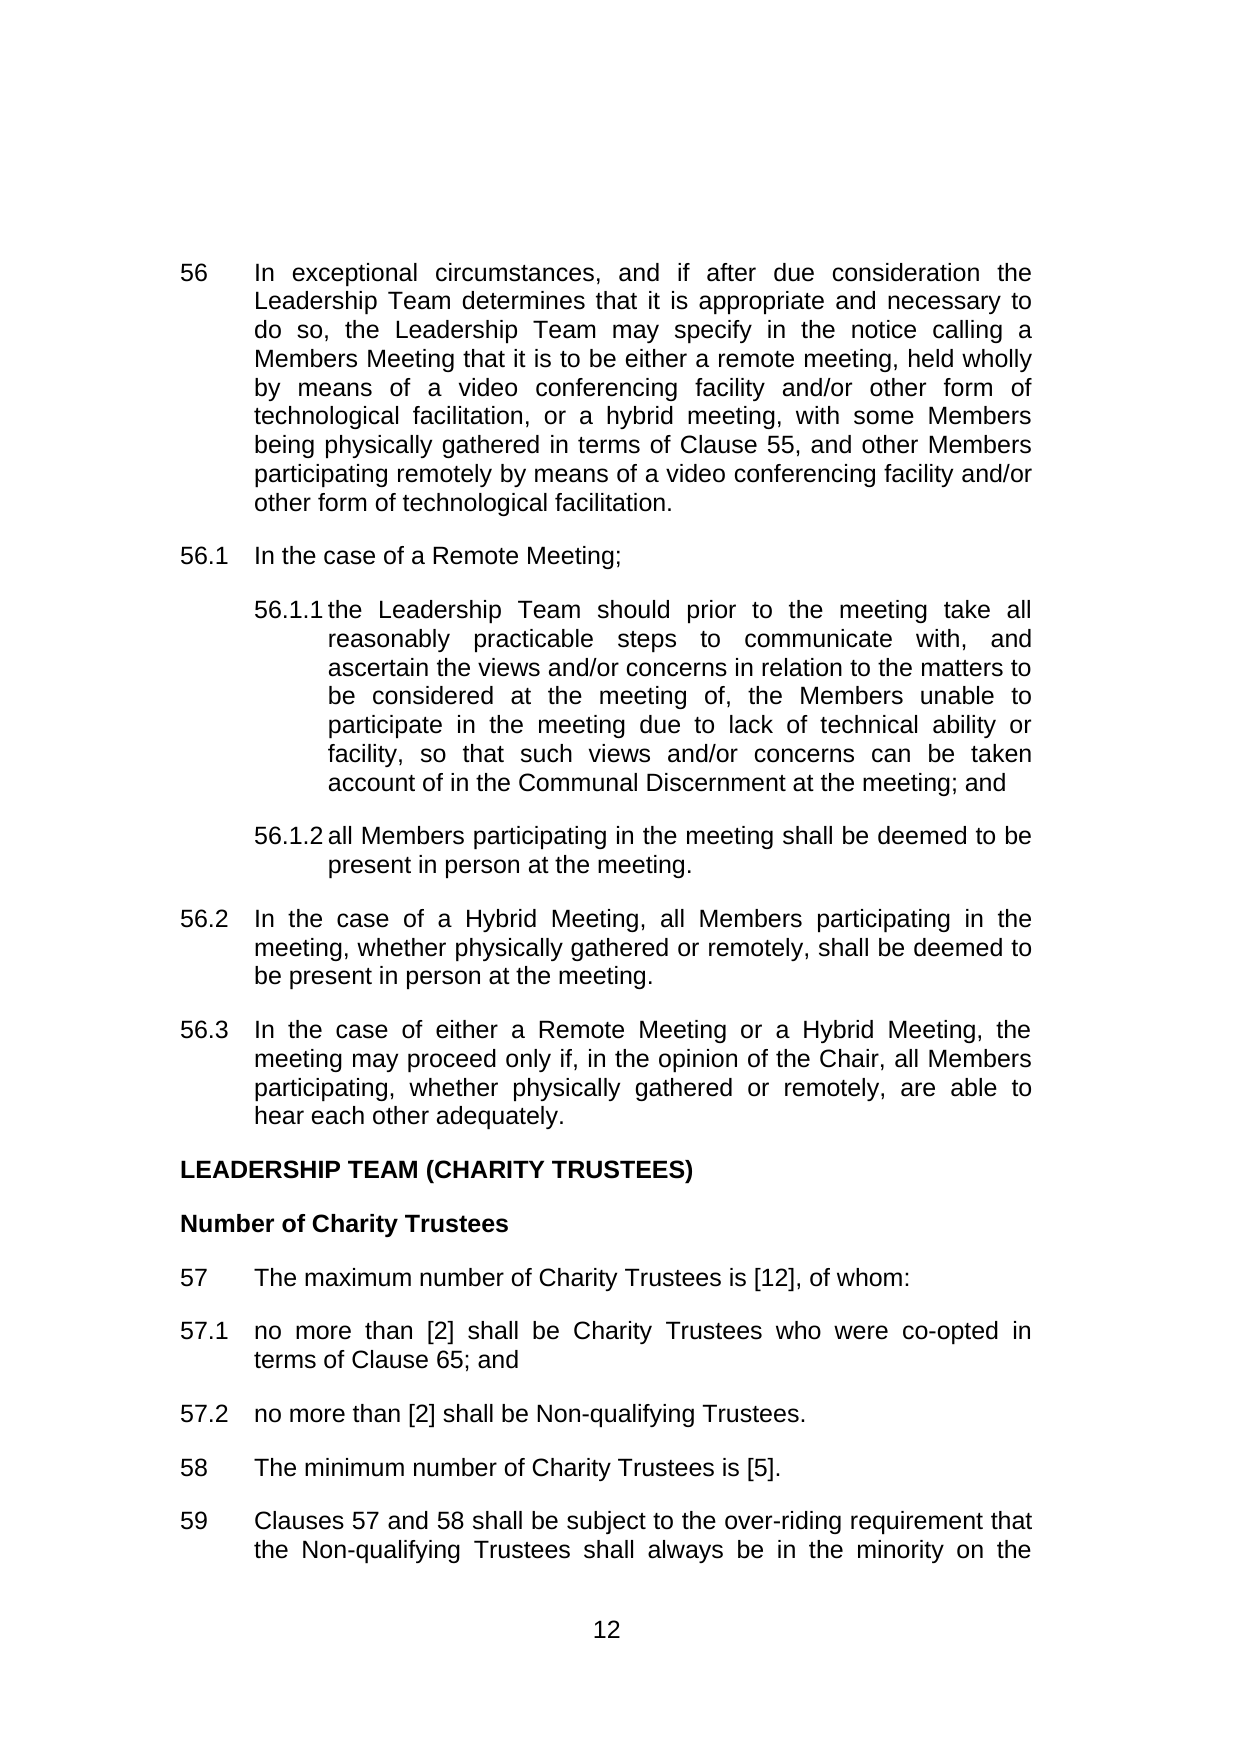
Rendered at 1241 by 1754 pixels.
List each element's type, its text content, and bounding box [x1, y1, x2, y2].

text no more than [2] shall be Charity Trustees who were co-opted in terms of Clause 65; and [180, 1316, 1033, 1374]
text all Members participating in the meeting shall be deemed to be present in person at the meeting. [254, 821, 1033, 879]
text In the case of either a Remote Meeting or a Hybrid Meeting, the meeting may proceed only if, in the opinion of the Chair, all Members participating, whether physically gathered or remotely, are able to hear each other adequately. [180, 1015, 1033, 1130]
list Number of Charity Trustees [180, 1209, 1033, 1237]
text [180, 1506, 1033, 1564]
text no more than [2] shall be Non-qualifying Trustees. [180, 1399, 1033, 1427]
text The minimum number of Charity Trustees is [5]. [180, 1452, 1033, 1481]
text In the case of a Remote Meeting; [180, 541, 1033, 570]
list LEADERSHIP TEAM (CHARITY TRUSTEES) [180, 1155, 1033, 1184]
text In exceptional circumstances, and if after due consideration the Leadership Team determines that it is appropriate and necessary to do so, the Leadership Team may specify in the notice calling a Members Meeting that it is to be either a remote meeting, held wholly by means of a video conferencing facility and/or other form of technological facilitation, or a hybrid meeting, with some Members being physically gathered in terms of Clause 55, and other Members participating remotely by means of a video conferencing facility and/or other form of technological facilitation. [180, 257, 1033, 516]
text the Leadership Team should prior to the meeting take all reasonably practicable steps to communicate with, and ascertain the views and/or concerns in relation to the matters to be considered at the meeting of, the Members unable to participate in the meeting due to lack of technical ability or facility, so that such views and/or concerns can be taken account of in the Communal Discernment at the meeting; and [254, 595, 1033, 796]
text In the case of a Hybrid Meeting, all Members participating in the meeting, whether physically gathered or remotely, shall be deemed to be present in person at the meeting. [180, 904, 1033, 990]
text The maximum number of Charity Trustees is [12], of whom: [180, 1262, 1033, 1291]
